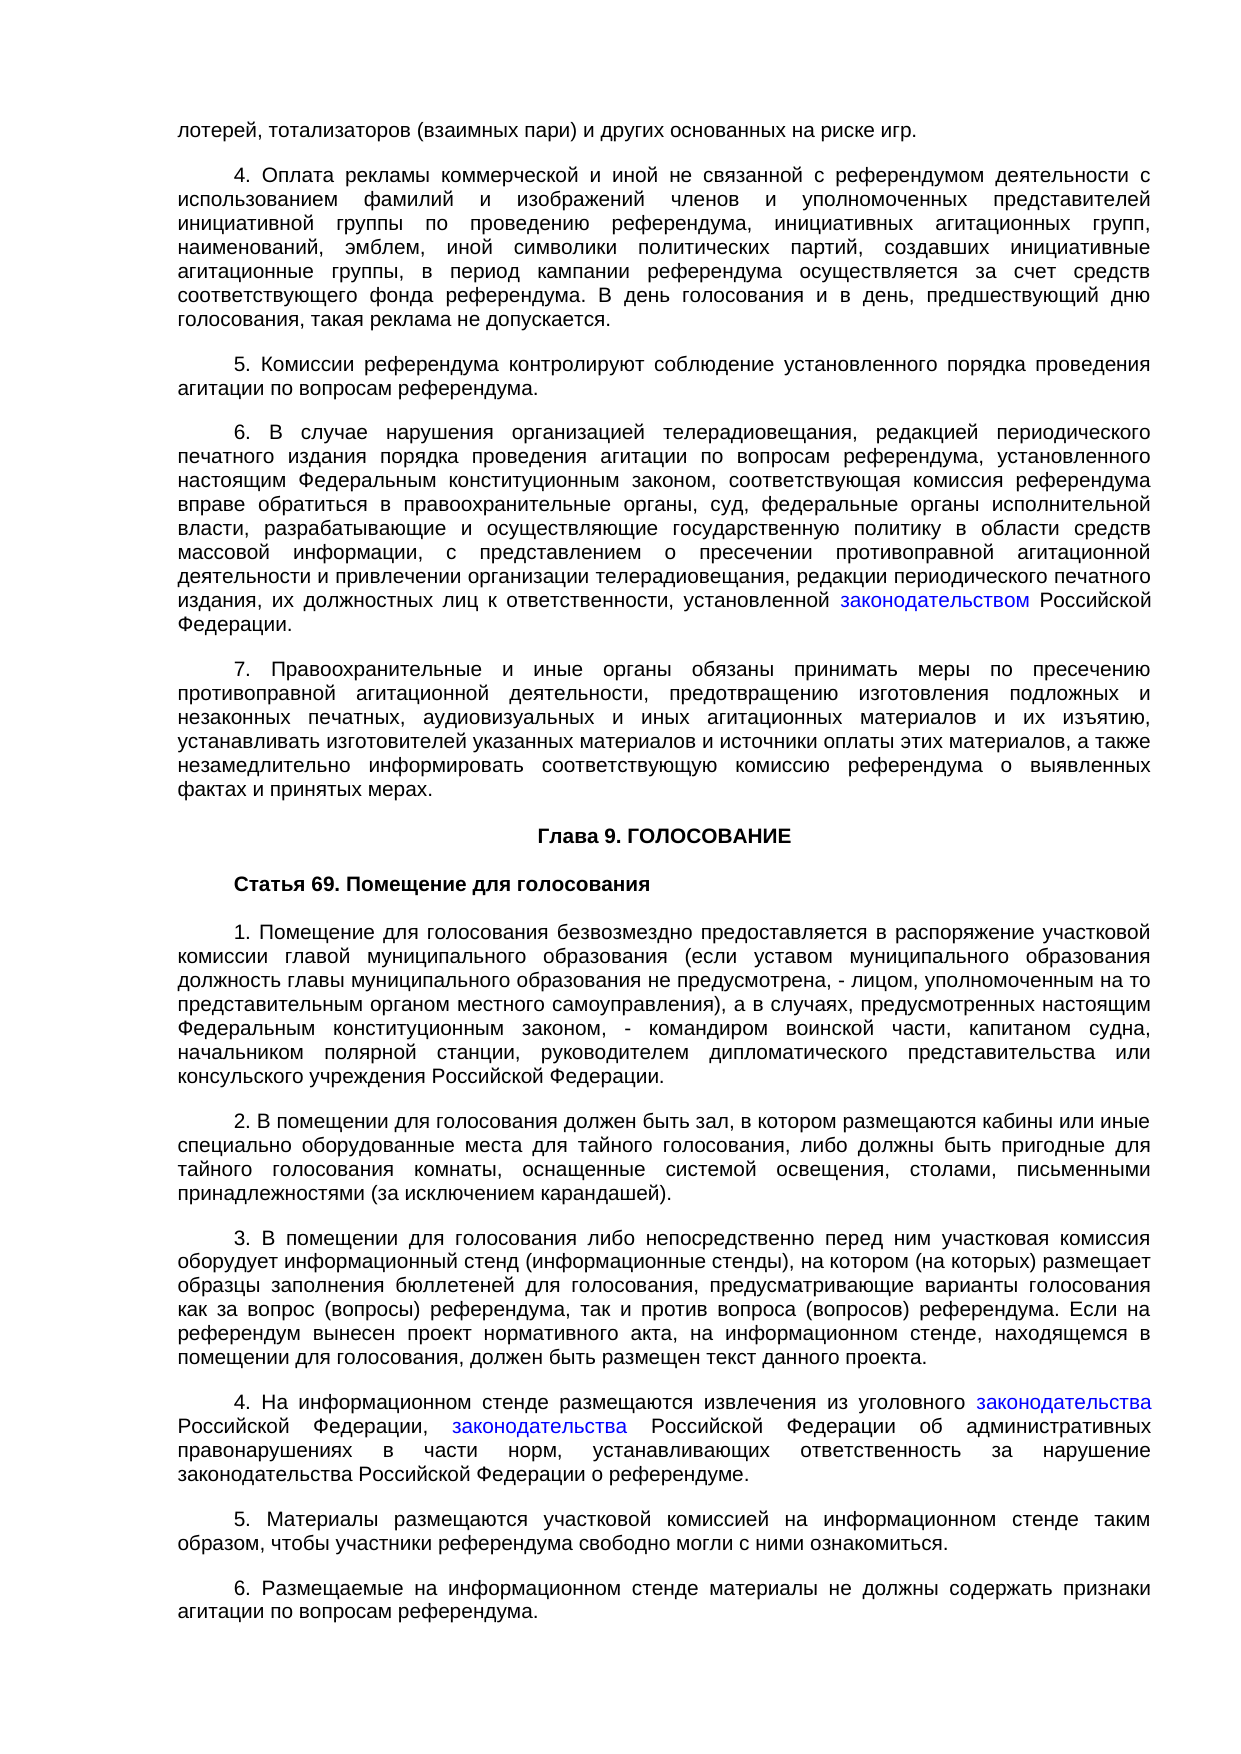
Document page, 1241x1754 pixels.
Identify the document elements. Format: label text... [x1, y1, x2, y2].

title Глава 9. ГОЛОСОВАНИЕ [177, 824, 1152, 848]
text 6. Размещаемые на информационном стенде материалы не должны содержать признаки агитации по вопросам референдума. [177, 1575, 1152, 1623]
text 5. Материалы размещаются участковой комиссией на информационном стенде таким образом, чтобы участники референдума свободно могли с ними ознакомиться. [177, 1507, 1152, 1554]
text 7. Правоохранительные и иные органы обязаны принимать меры по пресечению противоправной агитационной деятельности, предотвращению изготовления подложных и незаконных печатных, аудиовизуальных и иных агитационных материалов и их изъятию, устанавливать изготовителей указанных материалов и источники оплаты этих материалов, а также незамедлительно информировать соответствующую комиссию референдума о выявленных фактах и принятых мерах. [177, 657, 1152, 800]
text 3. В помещении для голосования либо непосредственно перед ним участковая комиссия оборудует информационный стенд (информационные стенды), на котором (на которых) размещает образцы заполнения бюллетеней для голосования, предусматривающие варианты голосования как за вопрос (вопросы) референдума, так и против вопроса (вопросов) референдума. Если на референдум вынесен проект нормативного акта, на информационном стенде, находящемся в помещении для голосования, должен быть размещен текст данного проекта. [177, 1225, 1152, 1369]
text 2. В помещении для голосования должен быть зал, в котором размещаются кабины или иные специально оборудованные места для тайного голосования, либо должны быть пригодные для тайного голосования комнаты, оснащенные системой освещения, столами, письменными принадлежностями (за исключением карандашей). [177, 1109, 1152, 1204]
text 4. На информационном стенде размещаются извлечения из уголовного законодательства Российской Федерации, законодательства Российской Федерации об административных правонарушениях в части норм, устанавливающих ответственность за нарушение законодательства Российской Федерации о референдуме. [177, 1390, 1152, 1486]
text 4. Оплата рекламы коммерческой и иной не связанной с референдумом деятельности с использованием фамилий и изображений членов и уполномоченных представителей инициативной группы по проведению референдума, инициативных агитационных групп, наименований, эмблем, иной символики политических партий, создавших инициативные агитационные группы, в период кампании референдума осуществляется за счет средств соответствующего фонда референдума. В день голосования и в день, предшествующий дню голосования, такая реклама не допускается. [177, 163, 1152, 331]
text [177, 118, 1152, 142]
text 6. В случае нарушения организацией телерадиовещания, редакцией периодического печатного издания порядка проведения агитации по вопросам референдума, установленного настоящим Федеральным конституционным законом, соответствующая комиссия референдума вправе обратиться в правоохранительные органы, суд, федеральные органы исполнительной власти, разрабатывающие и осуществляющие государственную политику в области средств массовой информации, с представлением о пресечении противоправной агитационной деятельности и привлечении организации телерадиовещания, редакции периодического печатного издания, их должностных лиц к ответственности, установленной законодательством Российской Федерации. [177, 420, 1152, 636]
text 1. Помещение для голосования безвозмездно предоставляется в распоряжение участковой комиссии главой муниципального образования (если уставом муниципального образования должность главы муниципального образования не предусмотрена, - лицом, уполномоченным на то представительным органом местного самоуправления), а в случаях, предусмотренных настоящим Федеральным конституционным законом, - командиром воинской части, капитаном судна, начальником полярной станции, руководителем дипломатического представительства или консульского учреждения Российской Федерации. [177, 920, 1152, 1088]
title Статья 69. Помещение для голосования [177, 872, 1152, 896]
text 5. Комиссии референдума контролируют соблюдение установленного порядка проведения агитации по вопросам референдума. [177, 351, 1152, 399]
